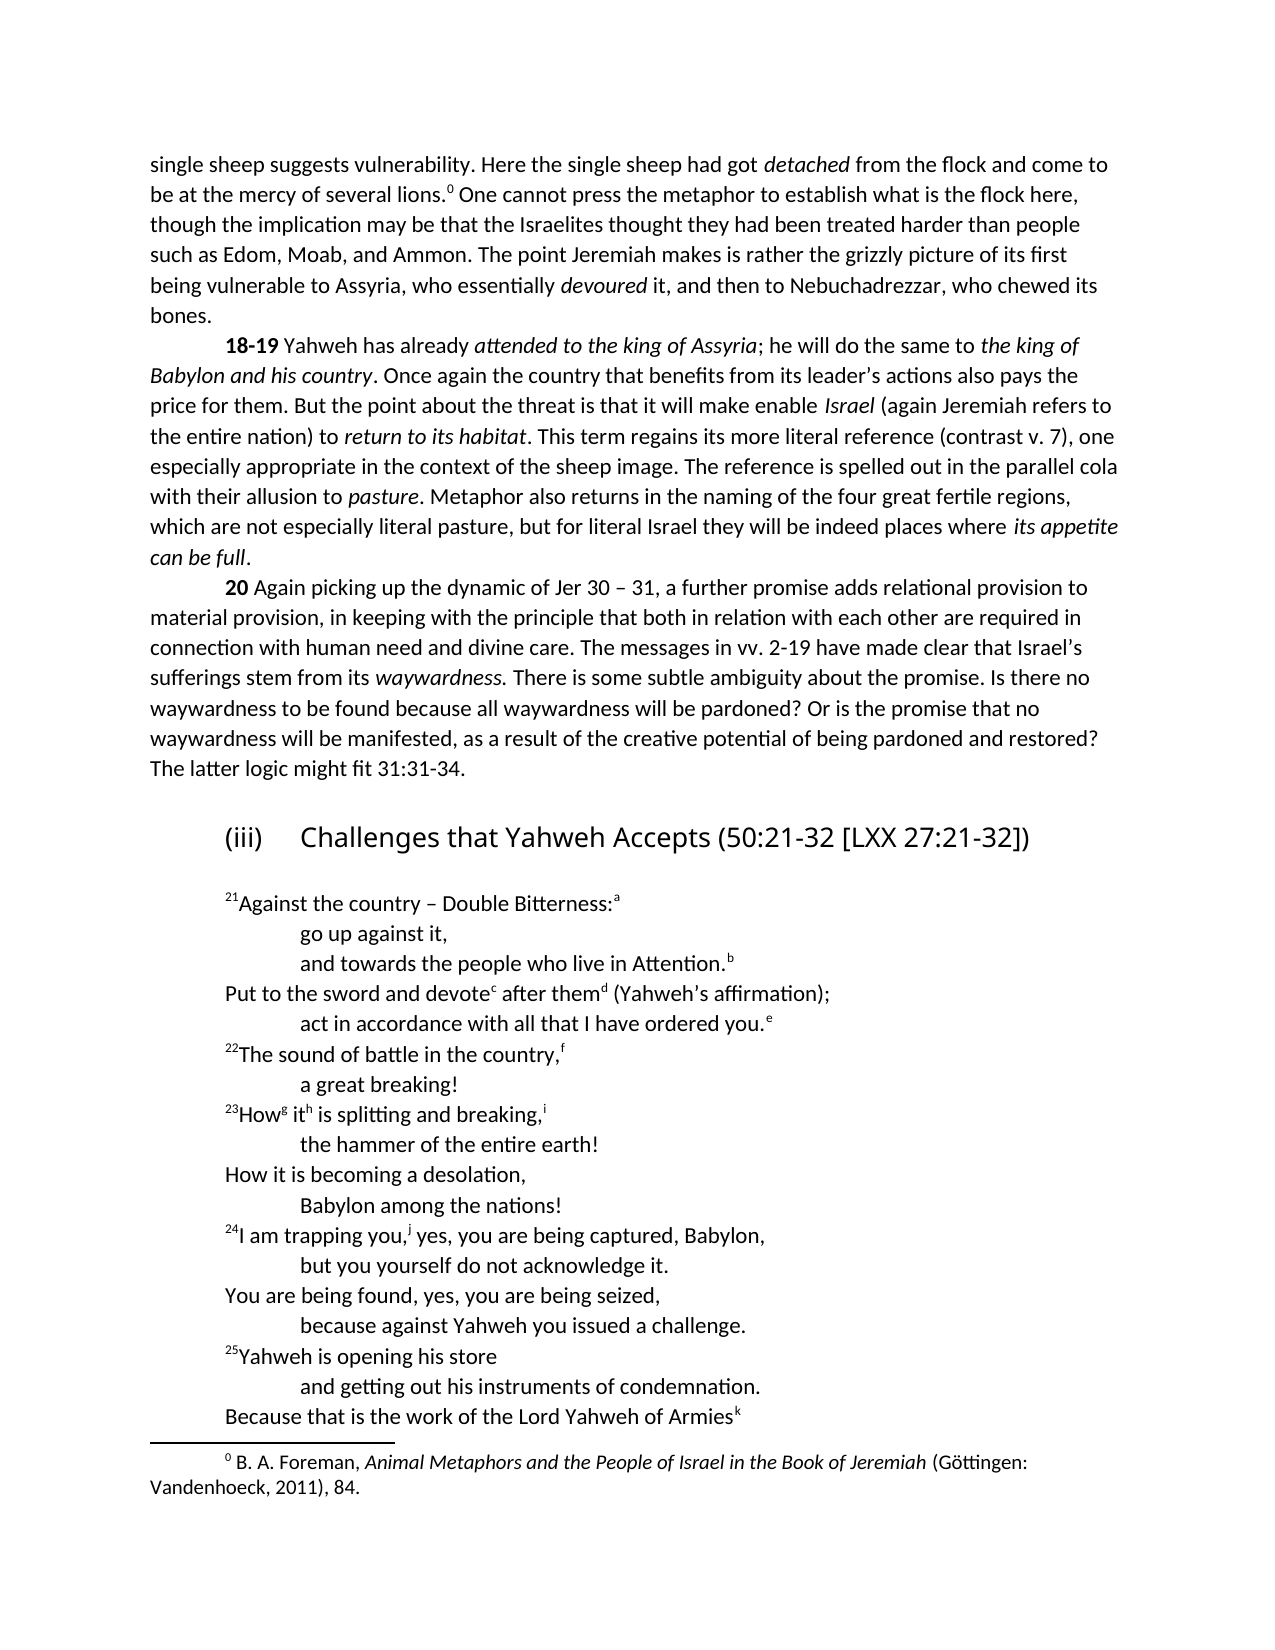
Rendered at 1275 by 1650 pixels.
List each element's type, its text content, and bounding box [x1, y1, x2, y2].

text How it is becoming a desolation, [150, 1161, 1125, 1189]
text the hammer of the entire earth! [150, 1130, 1125, 1158]
text a great breaking! [150, 1070, 1125, 1098]
text Babylon among the nations! [150, 1191, 1125, 1219]
text 24I am trapping you,j yes, you are being captured, Babylon, [150, 1221, 1125, 1249]
text and getting out his instruments of condemnation. [150, 1372, 1125, 1400]
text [150, 150, 1125, 329]
text Put to the sword and devotec after themd (Yahweh’s affirmation); [150, 979, 1125, 1007]
text 20 Again picking up the dynamic of Jer 30 – 31, a further promise adds relational provision to material provision, in keeping with the principle that both in relation with each other are required in connection with human need and divine care. The messages in vv. 2-19 have made clear that Israel’s sufferings stem from its waywardness. There is some subtle ambiguity about the promise. Is there no waywardness to be found because all waywardness will be pardoned? Or is the promise that no waywardness will be manifested, as a result of the creative potential of being pardoned and restored? The latter logic might fit 31:31-34. [150, 573, 1125, 782]
text 22The sound of battle in the country,f [150, 1040, 1125, 1068]
text 25Yahweh is opening his store [150, 1342, 1125, 1370]
text 23Howg ith is splitting and breaking,i [150, 1100, 1125, 1128]
text go up against it, [225, 919, 1125, 947]
text and towards the people who live in Attention.b [150, 949, 1125, 977]
text Because that is the work of the Lord Yahweh of Armiesk [150, 1402, 1125, 1430]
text act in accordance with all that I have ordered you.e [150, 1009, 1125, 1038]
text 18-19 Yahweh has already attended to the king of Assyria; he will do the same to the king of Babylon and his country. Once again the country that benefits from its leader’s actions also pays the price for them. But the point about the threat is that it will make enable Israel (again Jeremiah refers to the entire nation) to return to its habitat. This term regains its more literal reference (contrast v. 7), one especially appropriate in the context of the sheep image. The reference is spelled out in the parallel cola with their allusion to pasture. Metaphor also returns in the naming of the four great fertile regions, which are not especially literal pasture, but for literal Israel they will be indeed places where its appetite can be full. [150, 331, 1125, 571]
subtitle Challenges that Yahweh Accepts (50:21-32 [LXX 27:21-32]) [225, 819, 1125, 856]
text You are being found, yes, you are being seized, [150, 1281, 1125, 1309]
text but you yourself do not acknowledge it. [150, 1251, 1125, 1279]
text because against Yahweh you issued a challenge. [150, 1312, 1125, 1340]
text 21Against the country – Double Bitterness:a [150, 889, 1125, 917]
